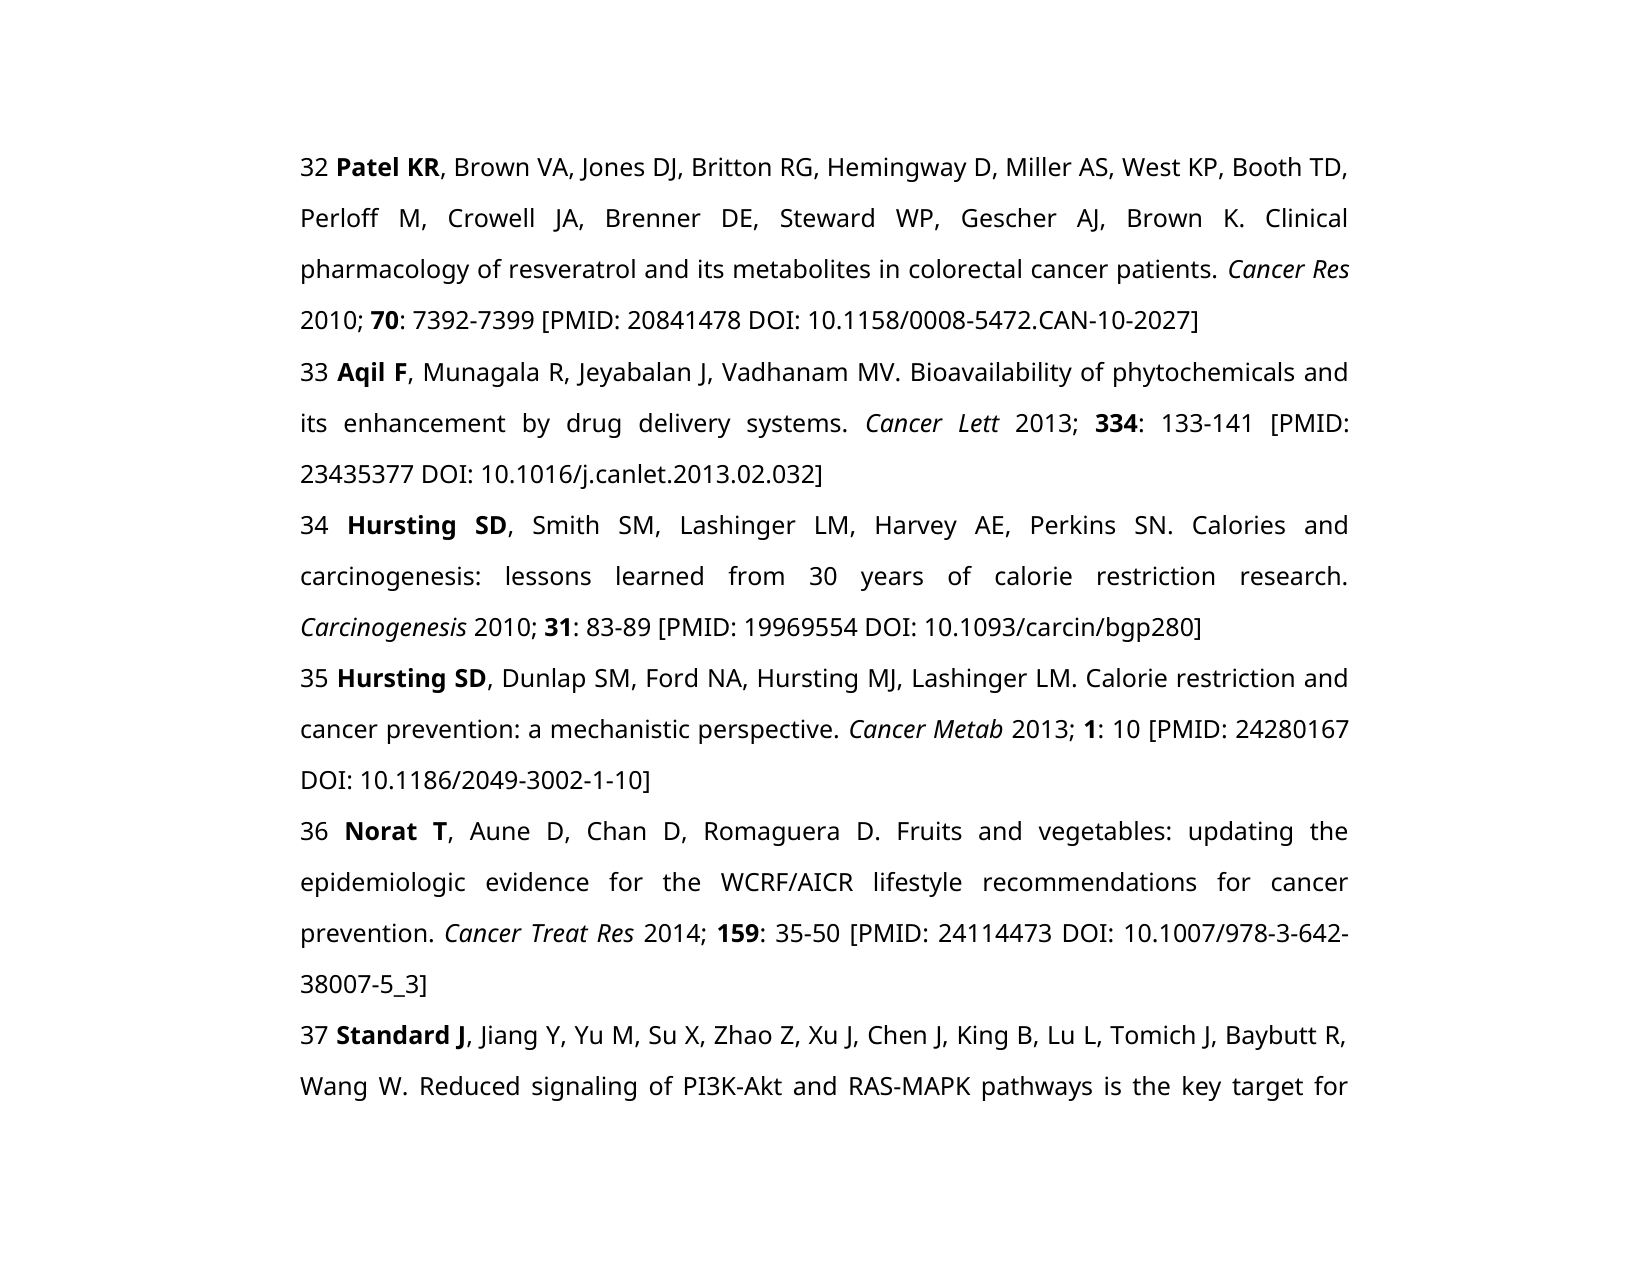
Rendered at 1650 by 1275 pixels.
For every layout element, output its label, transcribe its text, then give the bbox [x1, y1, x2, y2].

text 34 Hursting SD, Smith SM, Lashinger LM, Harvey AE, Perkins SN. Calories and carcinogenesis: lessons learned from 30 years of calorie restriction research. Carcinogenesis 2010; 31: 83-89 [PMID: 19969554 DOI: 10.1093/carcin/bgp280] [300, 507, 1350, 643]
text 35 Hursting SD, Dunlap SM, Ford NA, Hursting MJ, Lashinger LM. Calorie restriction and cancer prevention: a mechanistic perspective. Cancer Metab 2013; 1: 10 [PMID: 24280167 DOI: 10.1186/2049-3002-1-10] [300, 660, 1350, 797]
text 36 Norat T, Aune D, Chan D, Romaguera D. Fruits and vegetables: updating the epidemiologic evidence for the WCRF/AICR lifestyle recommendations for cancer prevention. Cancer Treat Res 2014; 159: 35-50 [PMID: 24114473 DOI: 10.1007/978-3-642-38007-5_3] [300, 813, 1350, 1001]
text 32 Patel KR, Brown VA, Jones DJ, Britton RG, Hemingway D, Miller AS, West KP, Booth TD, Perloff M, Crowell JA, Brenner DE, Steward WP, Gescher AJ, Brown K. Clinical pharmacology of resveratrol and its metabolites in colorectal cancer patients. Cancer Res 2010; 70: 7392-7399 [PMID: 20841478 DOI: 10.1158/0008-5472.CAN-10-2027] [300, 150, 1350, 337]
text 33 Aqil F, Munagala R, Jeyabalan J, Vadhanam MV. Bioavailability of phytochemicals and its enhancement by drug delivery systems. Cancer Lett 2013; 334: 133-141 [PMID: 23435377 DOI: 10.1016/j.canlet.2013.02.032] [300, 354, 1350, 490]
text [300, 1018, 1350, 1103]
